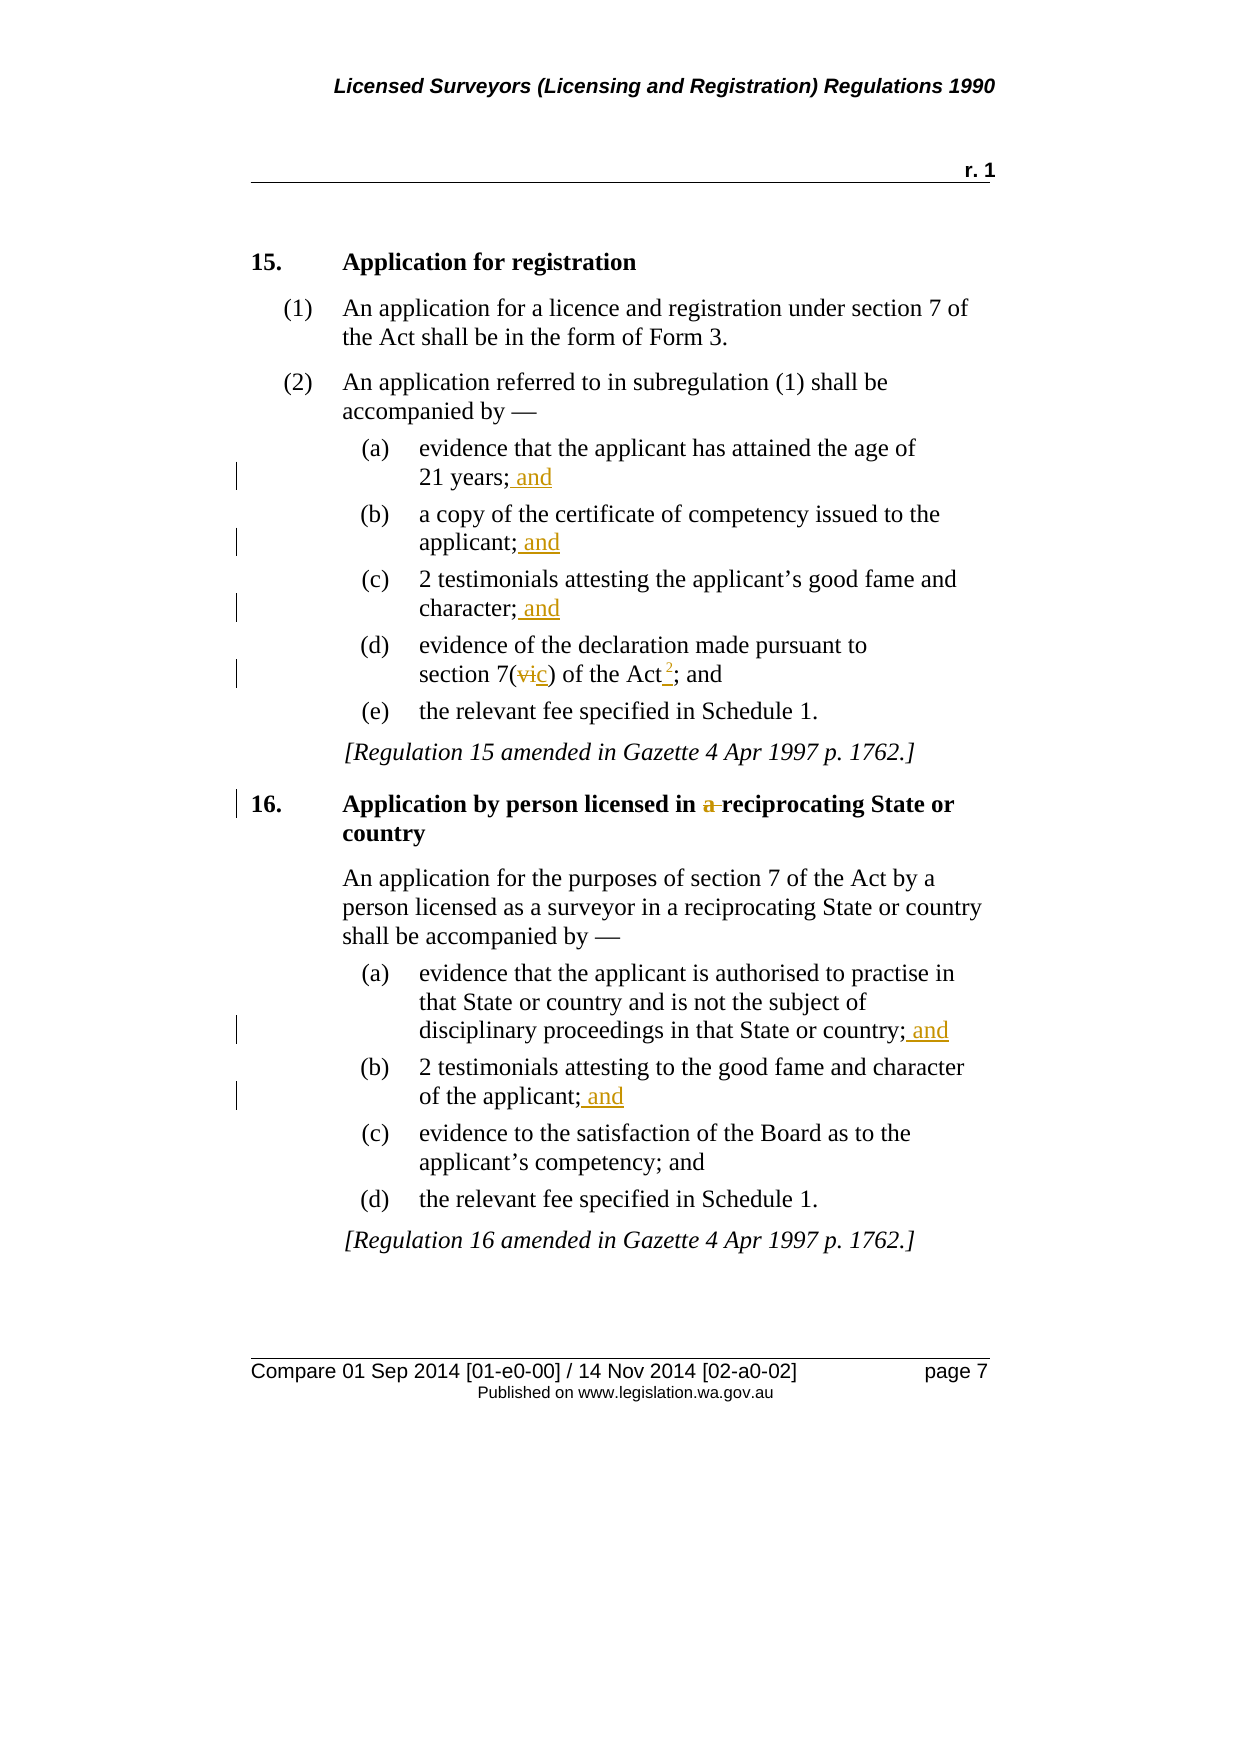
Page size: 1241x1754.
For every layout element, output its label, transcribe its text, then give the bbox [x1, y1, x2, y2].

text (b) 2 testimonials attesting to the good fame and character of the applicant; [251, 1052, 990, 1110]
text (e) the relevant fee specified in Schedule 1. [251, 696, 990, 725]
text (b) a copy of the certificate of competency issued to the applicant; [251, 499, 990, 556]
subtitle 16. Application by person licensed in reciprocating State or country [251, 789, 990, 847]
text (1) An application for a licence and registration under section 7 of the Act shall be in the form of Form 3. [251, 293, 990, 350]
text An application for the purposes of section 7 of the Act by a person licensed as a surveyor in a reciprocating State or country shall be accompanied by — [251, 863, 990, 949]
text [Regulation 15 amended in Gazette 4 Apr 1997 p. 1762.] [251, 737, 990, 766]
text (d) the relevant fee specified in Schedule 1. [251, 1184, 990, 1213]
text (a) evidence that the applicant has attained the age of 21 years; [251, 433, 990, 490]
subtitle 15. Application for registration [251, 247, 990, 276]
text (a) evidence that the applicant is authorised to practise in that State or country and is not the subject of disciplinary proceedings in that State or country; [251, 958, 990, 1044]
text (c) 2 testimonials attesting the applicant’s good fame and character; [251, 564, 990, 622]
text (d) evidence of the declaration made pursuant to section 7() of the Act; and [251, 630, 990, 688]
text (2) An application referred to in subregulation (1) shall be accompanied by — [251, 367, 990, 424]
text [Regulation 16 amended in Gazette 4 Apr 1997 p. 1762.] [251, 1225, 990, 1254]
text (c) evidence to the satisfaction of the Board as to the applicant’s competency; and [251, 1118, 990, 1176]
